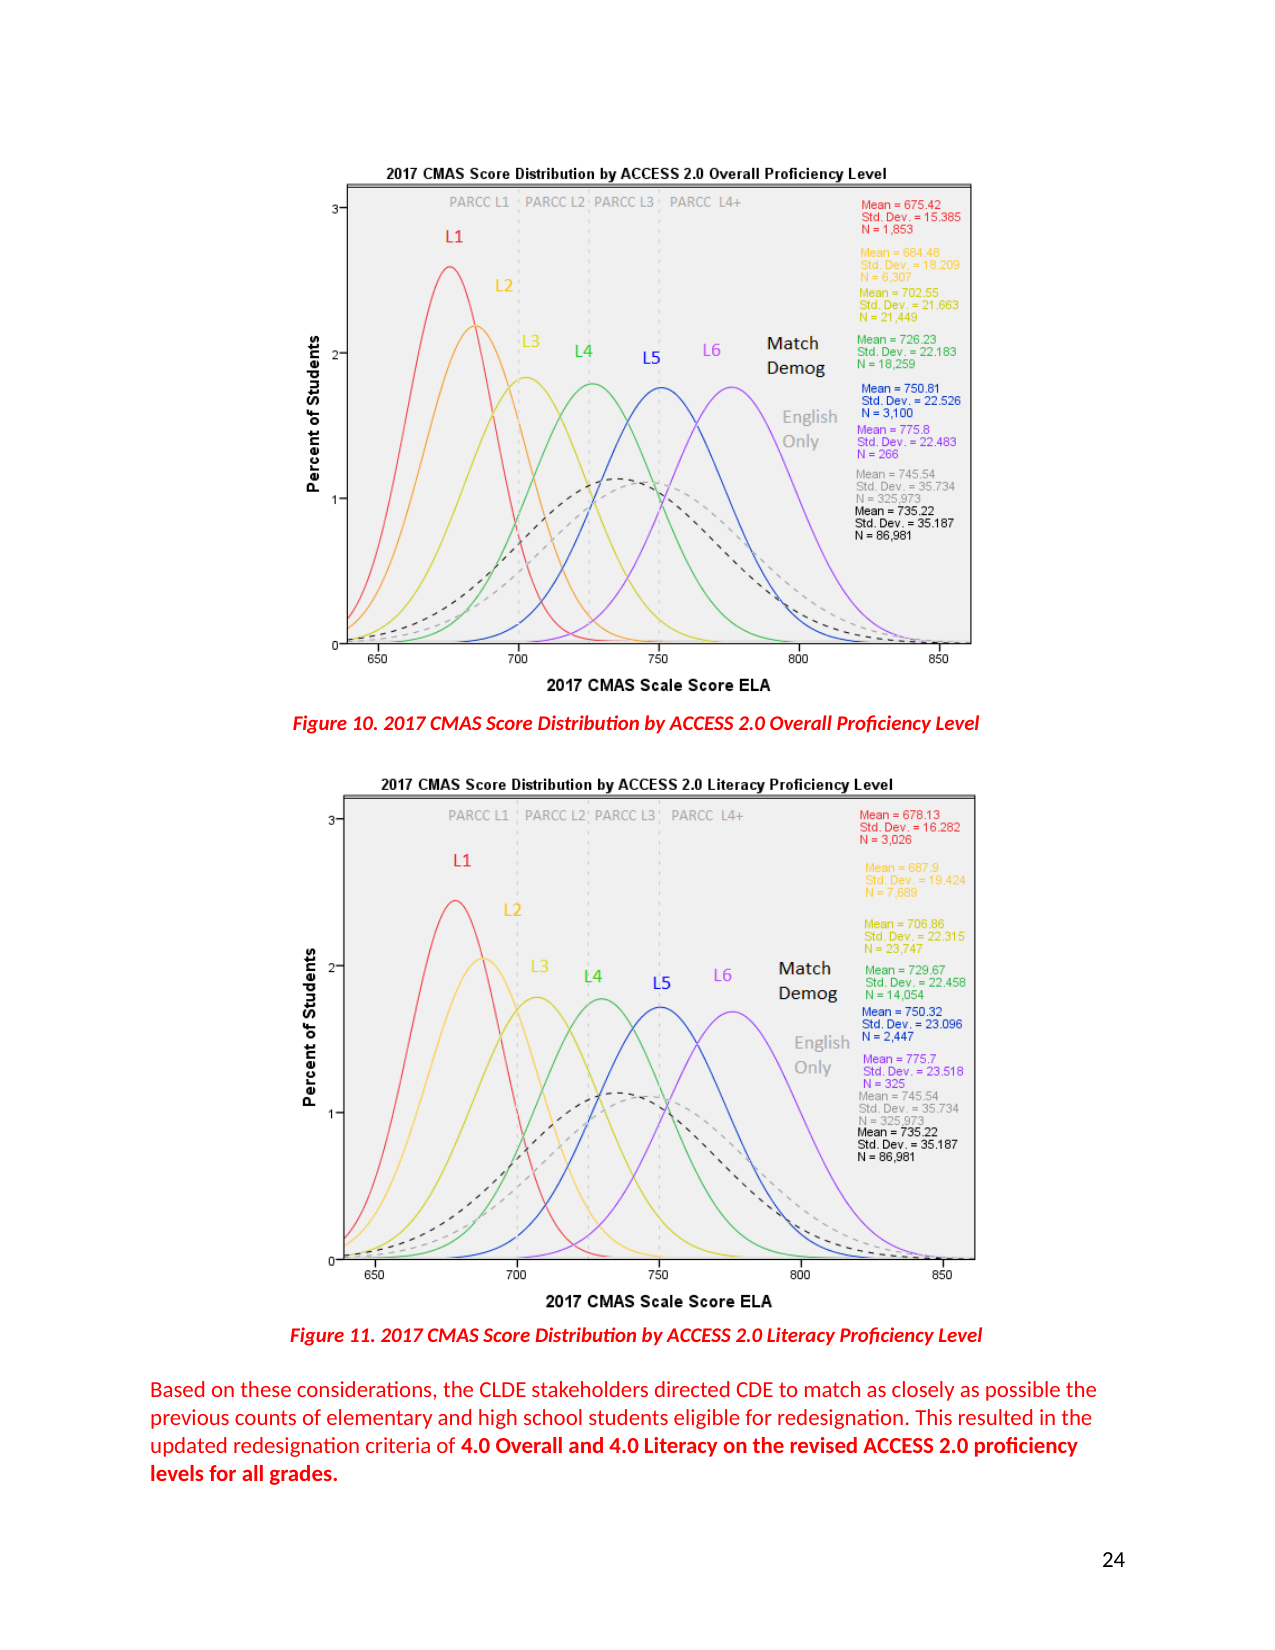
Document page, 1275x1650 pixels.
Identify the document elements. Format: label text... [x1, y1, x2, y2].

text Figure 10. 2017 CMAS Score Distribution by ACCESS 2.0 Overall Proficiency Level [150, 710, 1125, 735]
picture [286, 763, 989, 1322]
text Figure 11. 2017 CMAS Score Distribution by ACCESS 2.0 Literacy Proficiency Level [150, 1322, 1125, 1347]
picture [289, 150, 986, 710]
text Based on these considerations, the CLDE stakeholders directed CDE to match as closely as possible the previous counts of elementary and high school students eligible for redesignation. This resulted in the updated redesignation criteria of 4.0 Overall and 4.0 Literacy on the revised ACCESS 2.0 proficiency levels for all grades. [150, 1375, 1125, 1487]
